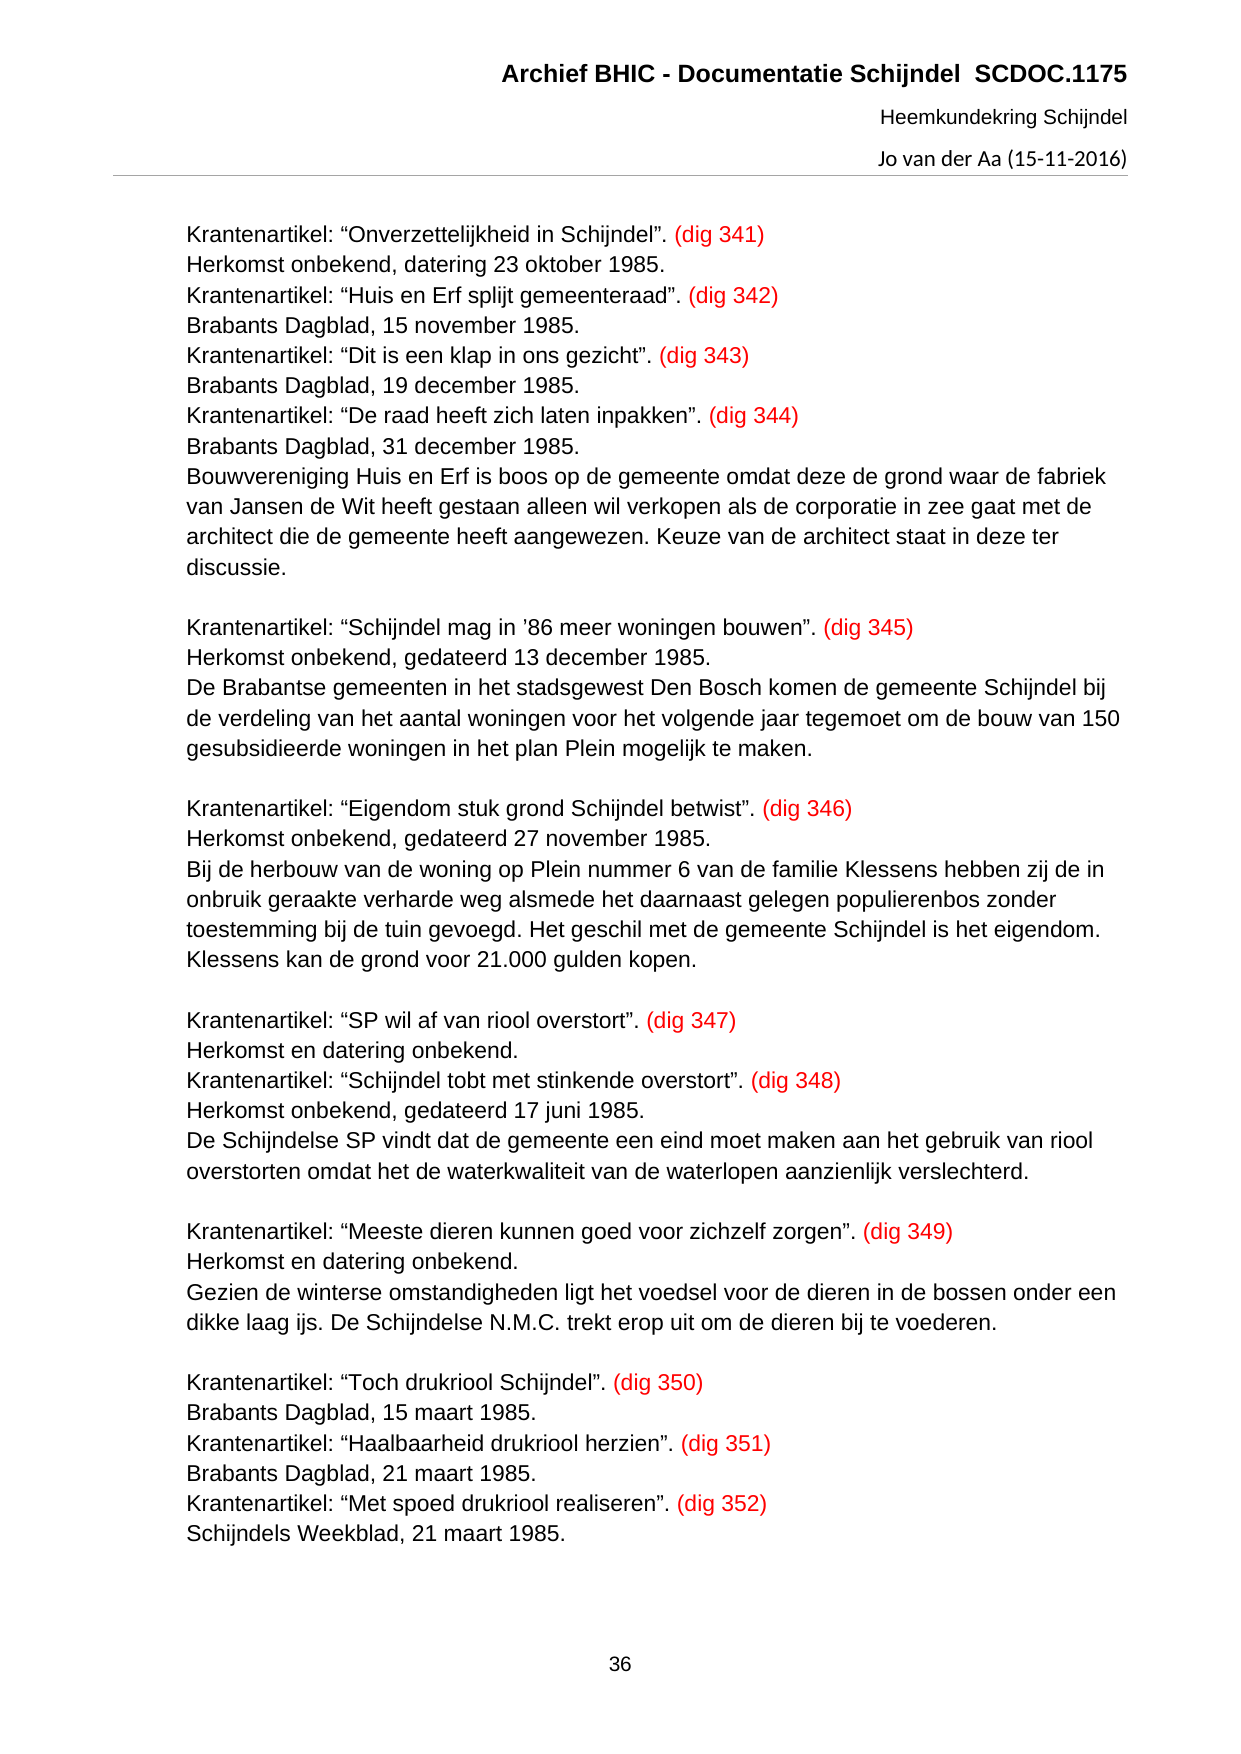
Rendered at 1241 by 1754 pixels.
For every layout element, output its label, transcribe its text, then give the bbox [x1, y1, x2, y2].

text Krantenartikel: “Onverzettelijkheid in Schijndel”. (dig 341) [186, 221, 1128, 247]
text Krantenartikel: “Haalbaarheid drukriool herzien”. (dig 351) [186, 1429, 1128, 1456]
text Herkomst en datering onbekend. [186, 1037, 1128, 1063]
text Krantenartikel: “Dit is een klap in ons gezicht”. (dig 343) [186, 342, 1128, 368]
text De Brabantse gemeenten in het stadsgewest Den Bosch komen de gemeente Schijndel bij de verdeling van het aantal woningen voor het volgende jaar tegemoet om de bouw van 150 gesubsidieerde woningen in het plan Plein mogelijk te maken. [186, 674, 1128, 761]
text De Schijndelse SP vindt dat de gemeente een eind moet maken aan het gebruik van riool overstorten omdat het de waterkwaliteit van de waterlopen aanzienlijk verslechterd. [186, 1127, 1128, 1184]
text Herkomst onbekend, gedateerd 27 november 1985. [186, 825, 1128, 852]
text Brabants Dagblad, 31 december 1985. [186, 433, 1128, 459]
text Krantenartikel: “Huis en Erf splijt gemeenteraad”. (dig 342) [186, 282, 1128, 308]
text Gezien de winterse omstandigheden ligt het voedsel voor de dieren in de bossen onder een dikke laag ijs. De Schijndelse N.M.C. trekt erop uit om de dieren bij te voederen. [186, 1278, 1128, 1335]
text Krantenartikel: “Schijndel mag in ’86 meer woningen bouwen”. (dig 345) [186, 614, 1128, 640]
text Krantenartikel: “Schijndel tobt met stinkende overstort”. (dig 348) [186, 1067, 1128, 1093]
text Herkomst onbekend, gedateerd 17 juni 1985. [186, 1097, 1128, 1123]
text Brabants Dagblad, 21 maart 1985. [186, 1460, 1128, 1486]
text Schijndels Weekblad, 21 maart 1985. [186, 1520, 1128, 1546]
text Krantenartikel: “SP wil af van riool overstort”. (dig 347) [186, 1007, 1128, 1033]
text Herkomst onbekend, gedateerd 13 december 1985. [186, 644, 1128, 670]
text Herkomst en datering onbekend. [186, 1248, 1128, 1274]
text Krantenartikel: “De raad heeft zich laten inpakken”. (dig 344) [186, 402, 1128, 429]
text Bij de herbouw van de woning op Plein nummer 6 van de familie Klessens hebben zij de in onbruik geraakte verharde weg alsmede het daarnaast gelegen populierenbos zonder toestemming bij de tuin gevoegd. Het geschil met de gemeente Schijndel is het eigendom. Klessens kan de grond voor 21.000 gulden kopen. [186, 856, 1128, 972]
text Bouwvereniging Huis en Erf is boos op de gemeente omdat deze de grond waar de fabriek van Jansen de Wit heeft gestaan alleen wil verkopen als de corporatie in zee gaat met de architect die de gemeente heeft aangewezen. Keuze van de architect staat in deze ter discussie. [186, 463, 1128, 580]
text Brabants Dagblad, 15 november 1985. [186, 312, 1128, 338]
text Brabants Dagblad, 19 december 1985. [186, 372, 1128, 398]
text Krantenartikel: “Eigendom stuk grond Schijndel betwist”. (dig 346) [186, 795, 1128, 821]
text Herkomst onbekend, datering 23 oktober 1985. [186, 251, 1128, 278]
text Krantenartikel: “Meeste dieren kunnen goed voor zichzelf zorgen”. (dig 349) [186, 1218, 1128, 1244]
text Krantenartikel: “Toch drukriool Schijndel”. (dig 350) [186, 1369, 1128, 1395]
text Brabants Dagblad, 15 maart 1985. [186, 1399, 1128, 1426]
text Krantenartikel: “Met spoed drukriool realiseren”. (dig 352) [186, 1490, 1128, 1516]
